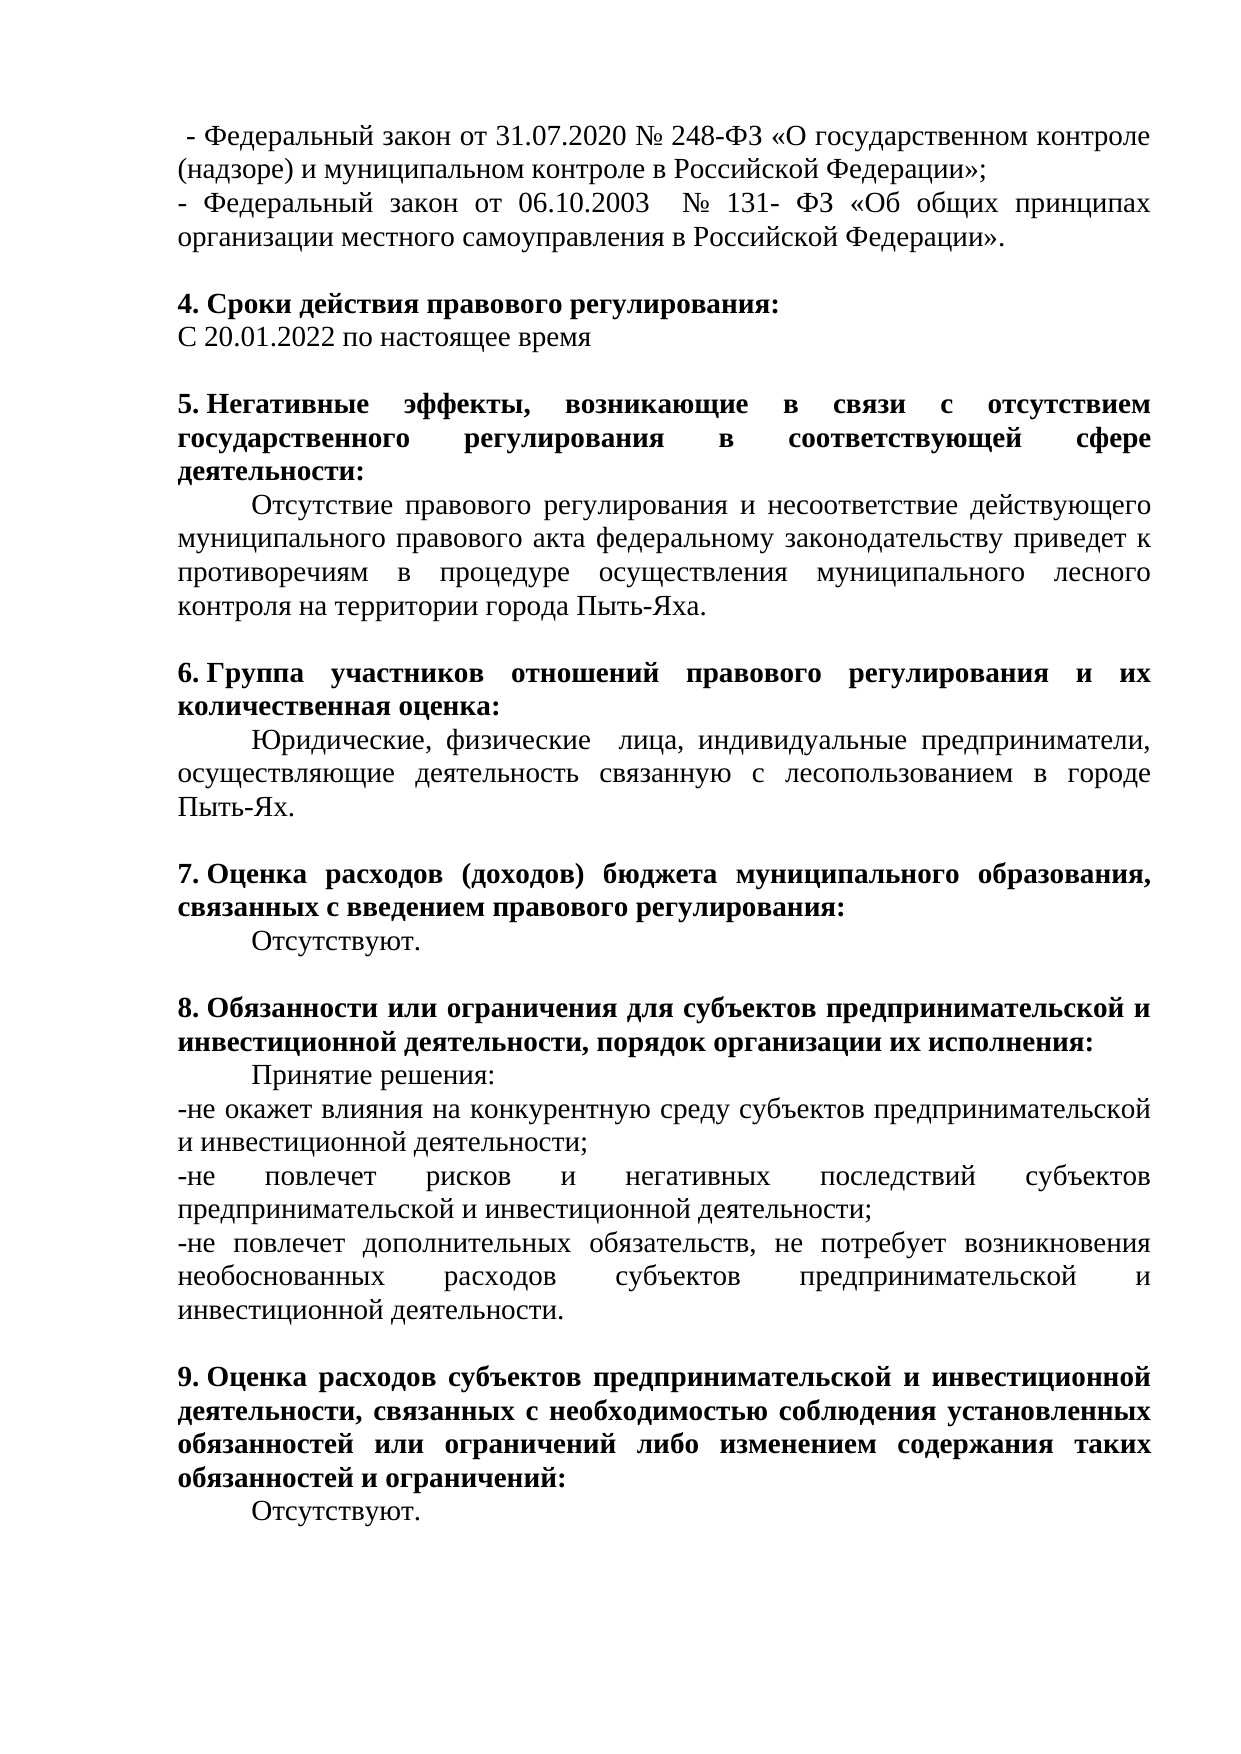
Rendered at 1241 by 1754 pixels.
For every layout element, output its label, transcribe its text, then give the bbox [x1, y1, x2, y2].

text -не окажет влияния на конкурентную среду субъектов предпринимательской и инвестиционной деятельности; [177, 1091, 1152, 1158]
text С 20.01.2022 по настоящее время [177, 319, 1152, 353]
text 8. Обязанности или ограничения для субъектов предпринимательской и инвестиционной деятельности, порядок организации их исполнения: [177, 990, 1152, 1057]
text - Федеральный закон от 06.10.2003 № 131- ФЗ «Об общих принципах организации местного самоуправления в Российской Федерации». [177, 185, 1152, 252]
text Принятие решения: [177, 1057, 1152, 1091]
text Отсутствие правового регулирования и несоответствие действующего муниципального правового акта федеральному законодательству приведет к противоречиям в процедуре осуществления муниципального лесного контроля на территории города Пыть-Яха. [177, 487, 1152, 621]
text 7. Оценка расходов (доходов) бюджета муниципального образования, связанных с введением правового регулирования: [177, 856, 1152, 923]
text 4. Сроки действия правового регулирования: [177, 286, 1152, 319]
text -не повлечет рисков и негативных последствий субъектов предпринимательской и инвестиционной деятельности; [177, 1158, 1152, 1225]
text Юридические, физические лица, индивидуальные предприниматели, осуществляющие деятельность связанную с лесопользованием в городе Пыть-Ях. [177, 722, 1152, 822]
text 5. Негативные эффекты, возникающие в связи с отсутствием государственного регулирования в соответствующей сфере деятельности: [177, 386, 1152, 487]
text Отсутствуют. [177, 923, 1152, 957]
text 9. Оценка расходов субъектов предпринимательской и инвестиционной деятельности, связанных с необходимостью соблюдения установленных обязанностей или ограничений либо изменением содержания таких обязанностей и ограничений: [177, 1359, 1152, 1493]
text -не повлечет дополнительных обязательств, не потребует возникновения необоснованных расходов субъектов предпринимательской и инвестиционной деятельности. [177, 1225, 1152, 1326]
text 6. Группа участников отношений правового регулирования и их количественная оценка: [177, 655, 1152, 722]
text - Федеральный закон от 31.07.2020 № 248-ФЗ «О государственном контроле (надзоре) и муниципальном контроле в Российской Федерации»; [177, 118, 1152, 185]
text Отсутствуют. [177, 1493, 1152, 1527]
